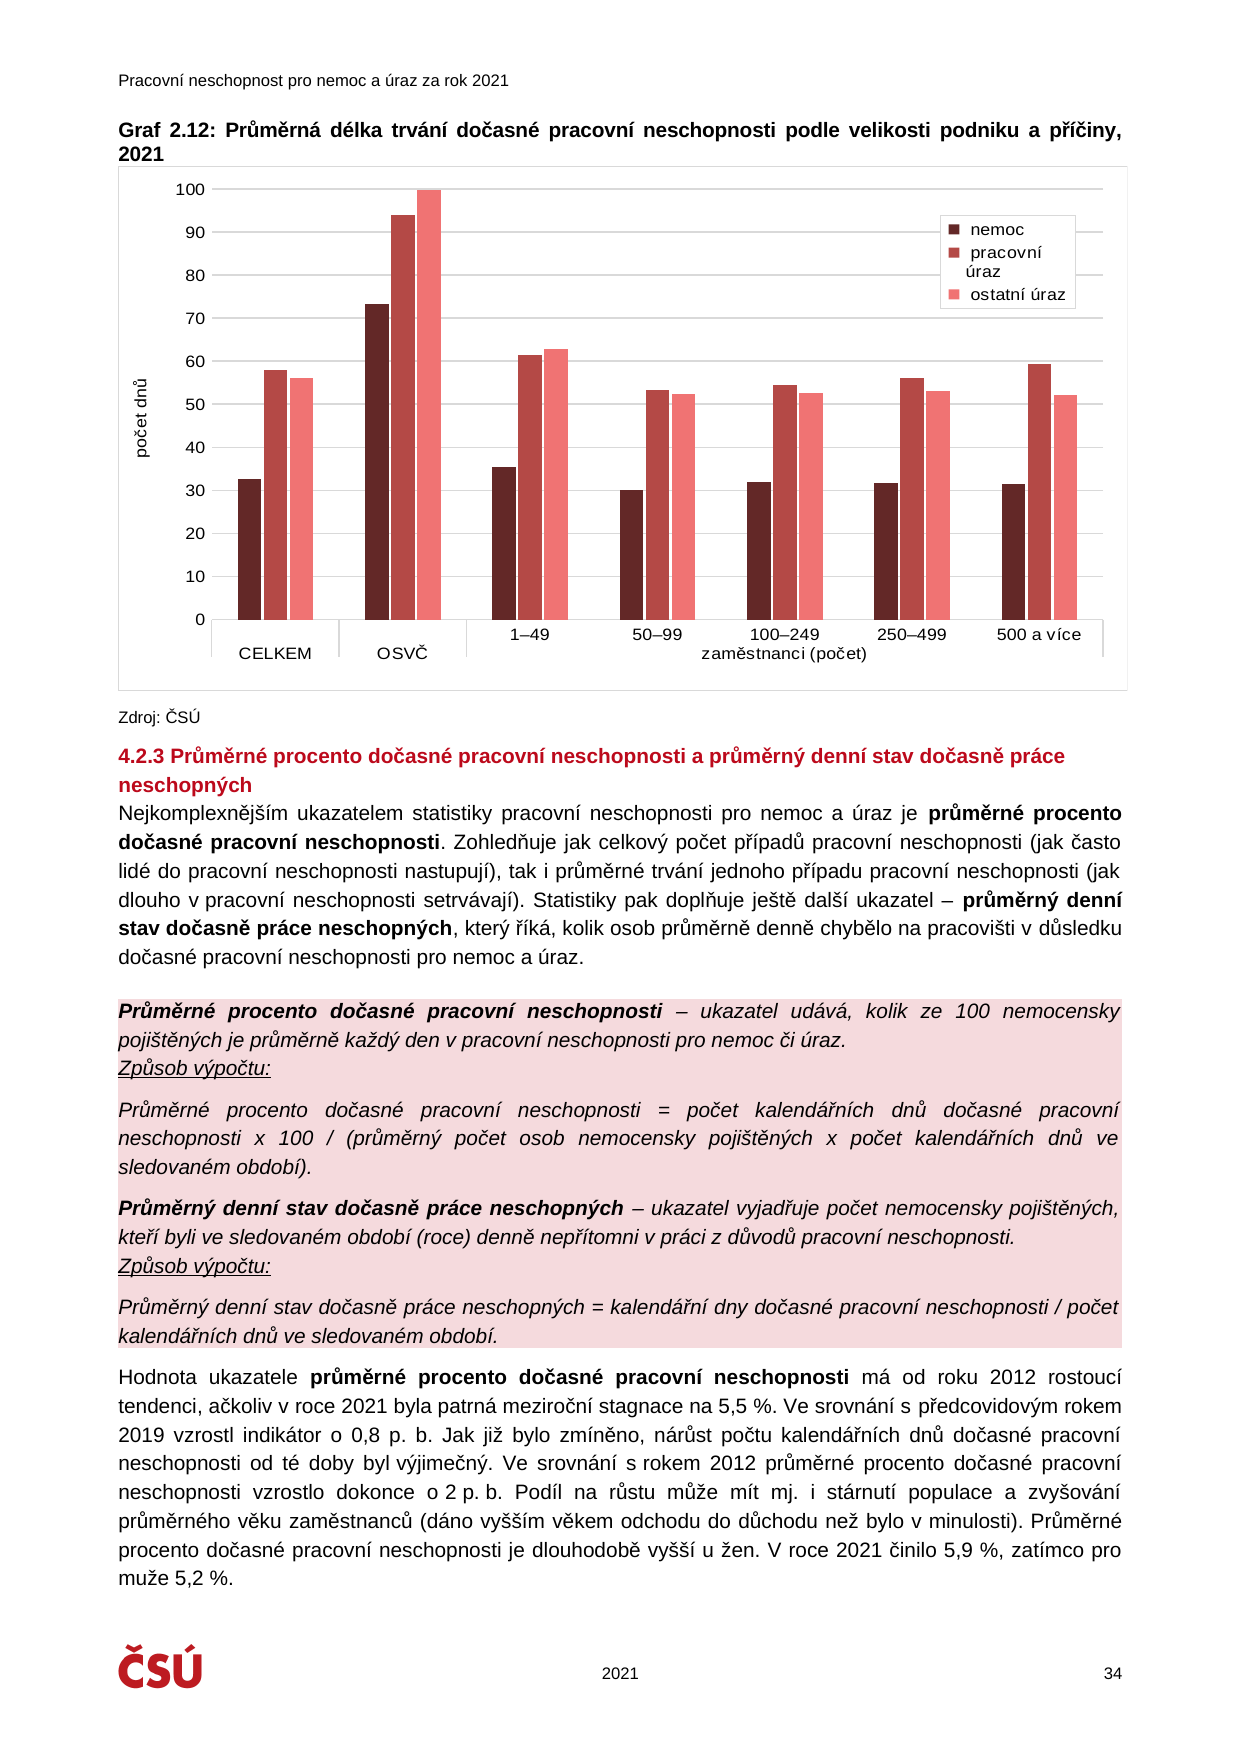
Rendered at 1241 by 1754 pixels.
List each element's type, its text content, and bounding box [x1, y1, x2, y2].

text Hodnota ukazatele průměrné procento dočasné pracovní neschopnosti má od roku 2012 rostoucí tendenci, ačkoliv v roce 2021 byla patrná meziroční stagnace na 5,5 %. Ve srovnání s předcovidovým rokem 2019 vzrostl indikátor o 0,8 p. b. Jak již bylo zmíněno, nárůst počtu kalendářních dnů dočasné pracovní neschopnosti od té doby byl výjimečný. Ve srovnání s rokem 2012 průměrné procento dočasné pracovní neschopnosti vzrostlo dokonce o 2 p. b. Podíl na růstu může mít mj. i stárnutí populace a zvyšování průměrného věku zaměstnanců (dáno vyšším věkem odchodu do důchodu než bylo v minulosti). Průměrné procento dočasné pracovní neschopnosti je dlouhodobě vyšší u žen. V roce 2021 činilo 5,9 %, zatímco pro muže 5,2 %. [118, 1365, 1122, 1590]
text Nejkomplexnějším ukazatelem statistiky pracovní neschopnosti pro nemoc a úraz je průměrné procento dočasné pracovní neschopnosti. Zohledňuje jak celkový počet případů pracovní neschopnosti (jak často lidé do pracovní neschopnosti nastupují), tak i průměrné trvání jednoho případu pracovní neschopnosti (jak dlouho v pracovní neschopnosti setrvávají). Statistiky pak doplňuje ještě další ukazatel – průměrný denní stav dočasně práce neschopných, který říká, kolik osob průměrně denně chybělo na pracovišti v důsledku dočasné pracovní neschopnosti pro nemoc a úraz. [118, 801, 1122, 969]
text Způsob výpočtu: [118, 1056, 1122, 1080]
text Průměrný denní stav dočasně práce neschopných = kalendářní dny dočasné pracovní neschopnosti / počet kalendářních dnů ve sledovaném období. [118, 1295, 1122, 1348]
text Průměrný denní stav dočasně práce neschopných – ukazatel vyjadřuje počet nemocensky pojištěných, kteří byli ve sledovaném období (roce) denně nepřítomni v práci z důvodů pracovní neschopnosti. [118, 1196, 1122, 1249]
picture [118, 1643, 202, 1689]
text Graf 2.12: Průměrná délka trvání dočasné pracovní neschopnosti podle velikosti podniku a příčiny, 2021 [118, 118, 1122, 166]
text Zdroj: ČSÚ [118, 708, 1122, 727]
text Průměrné procento dočasné pracovní neschopnosti = počet kalendářních dnů dočasné pracovní neschopnosti x 100 / (průměrný počet osob nemocensky pojištěných x počet kalendářních dnů ve sledovaném období). [118, 1097, 1122, 1179]
text Způsob výpočtu: [118, 1254, 1122, 1278]
text Průměrné procento dočasné pracovní neschopnosti – ukazatel udává, kolik ze 100 nemocensky pojištěných je průměrně každý den v pracovní neschopnosti pro nemoc či úraz. [118, 999, 1122, 1051]
subtitle 4.2.3 Průměrné procento dočasné pracovní neschopnosti a průměrný denní stav dočasně práce neschopných [118, 744, 1122, 796]
